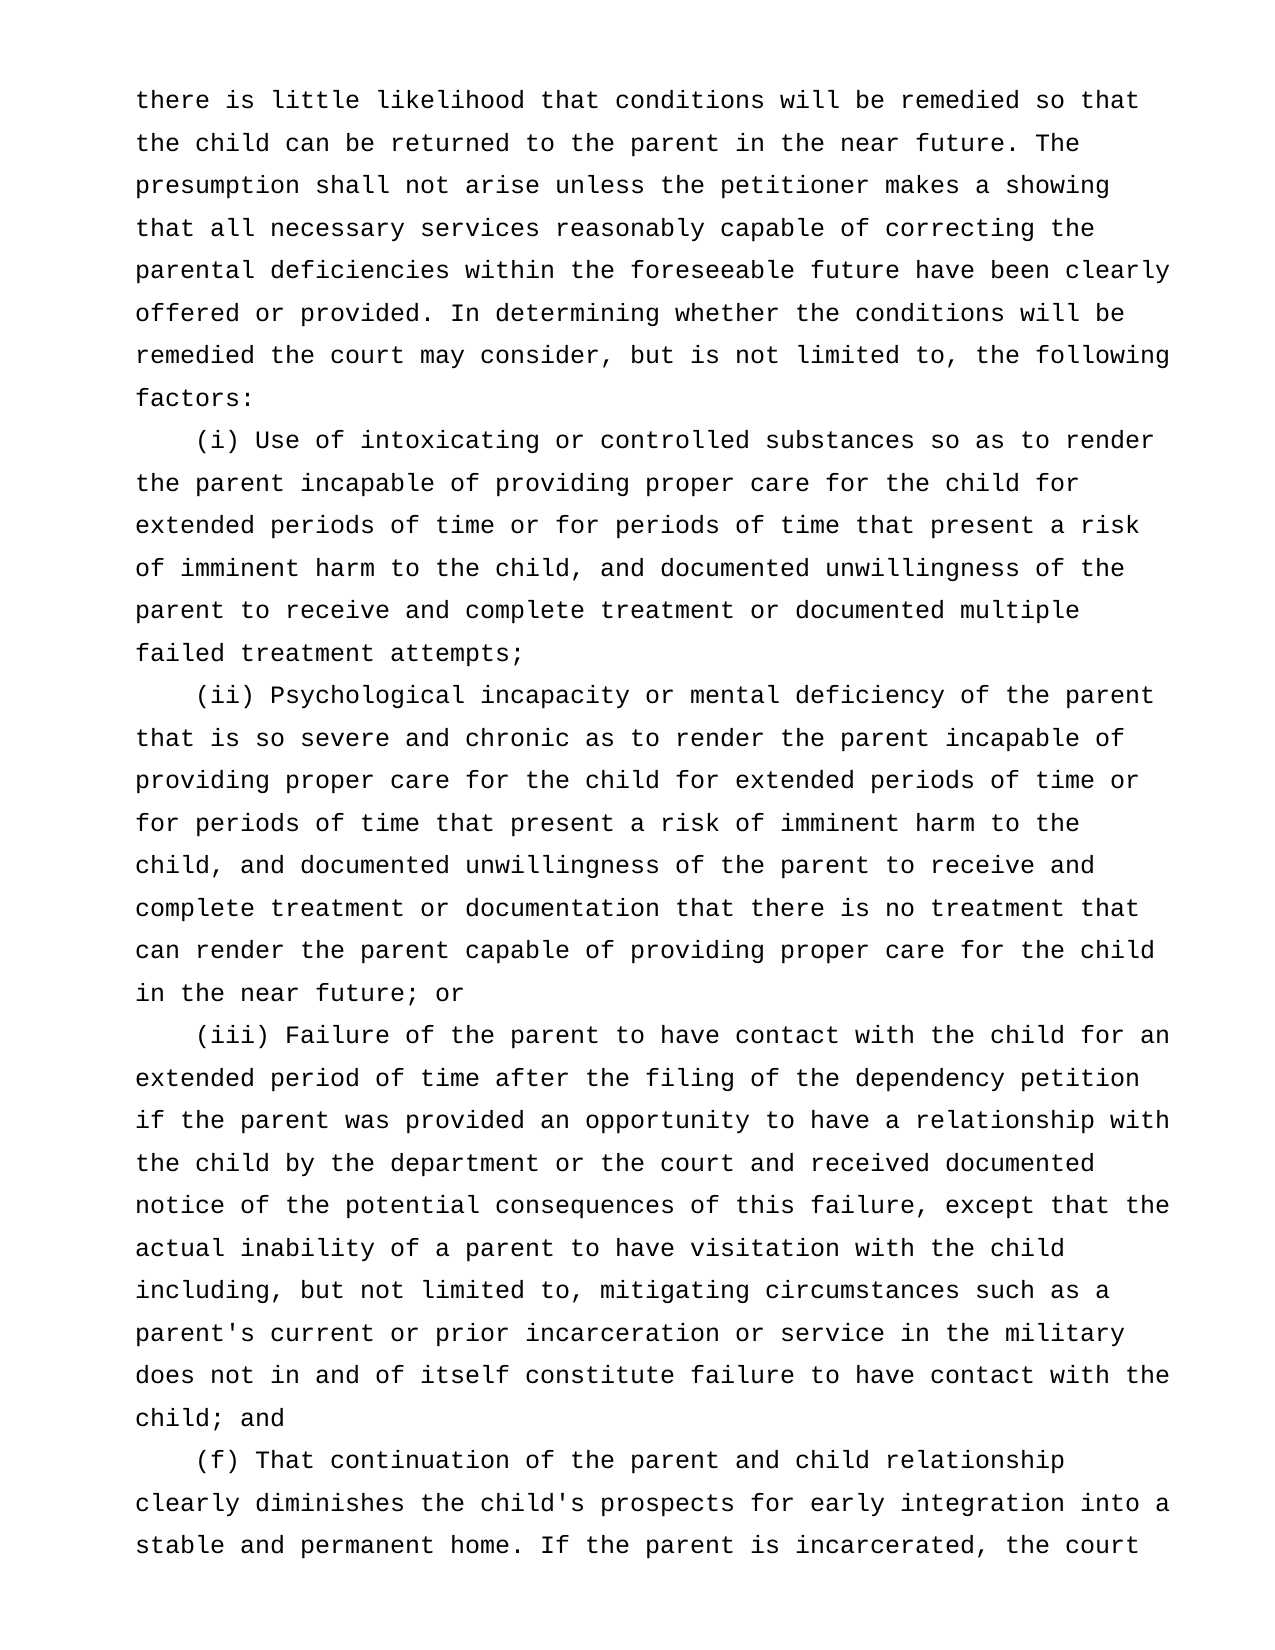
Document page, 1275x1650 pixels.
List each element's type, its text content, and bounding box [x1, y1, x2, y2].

text (ii) Psychological incapacity or mental deficiency of the parent that is so severe and chronic as to render the parent incapable of providing proper care for the child for extended periods of time or for periods of time that present a risk of imminent harm to the child, and documented unwillingness of the parent to receive and complete treatment or documentation that there is no treatment that can render the parent capable of providing proper care for the child in the near future; or [135, 670, 1170, 1010]
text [135, 75, 1170, 415]
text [135, 1435, 1170, 1562]
text (i) Use of intoxicating or controlled substances so as to render the parent incapable of providing proper care for the child for extended periods of time or for periods of time that present a risk of imminent harm to the child, and documented unwillingness of the parent to receive and complete treatment or documented multiple failed treatment attempts; [135, 415, 1170, 670]
text (iii) Failure of the parent to have contact with the child for an extended period of time after the filing of the dependency petition if the parent was provided an opportunity to have a relationship with the child by the department or the court and received documented notice of the potential consequences of this failure, except that the actual inability of a parent to have visitation with the child including, but not limited to, mitigating circumstances such as a parent's current or prior incarceration or service in the military does not in and of itself constitute failure to have contact with the child; and [135, 1010, 1170, 1435]
